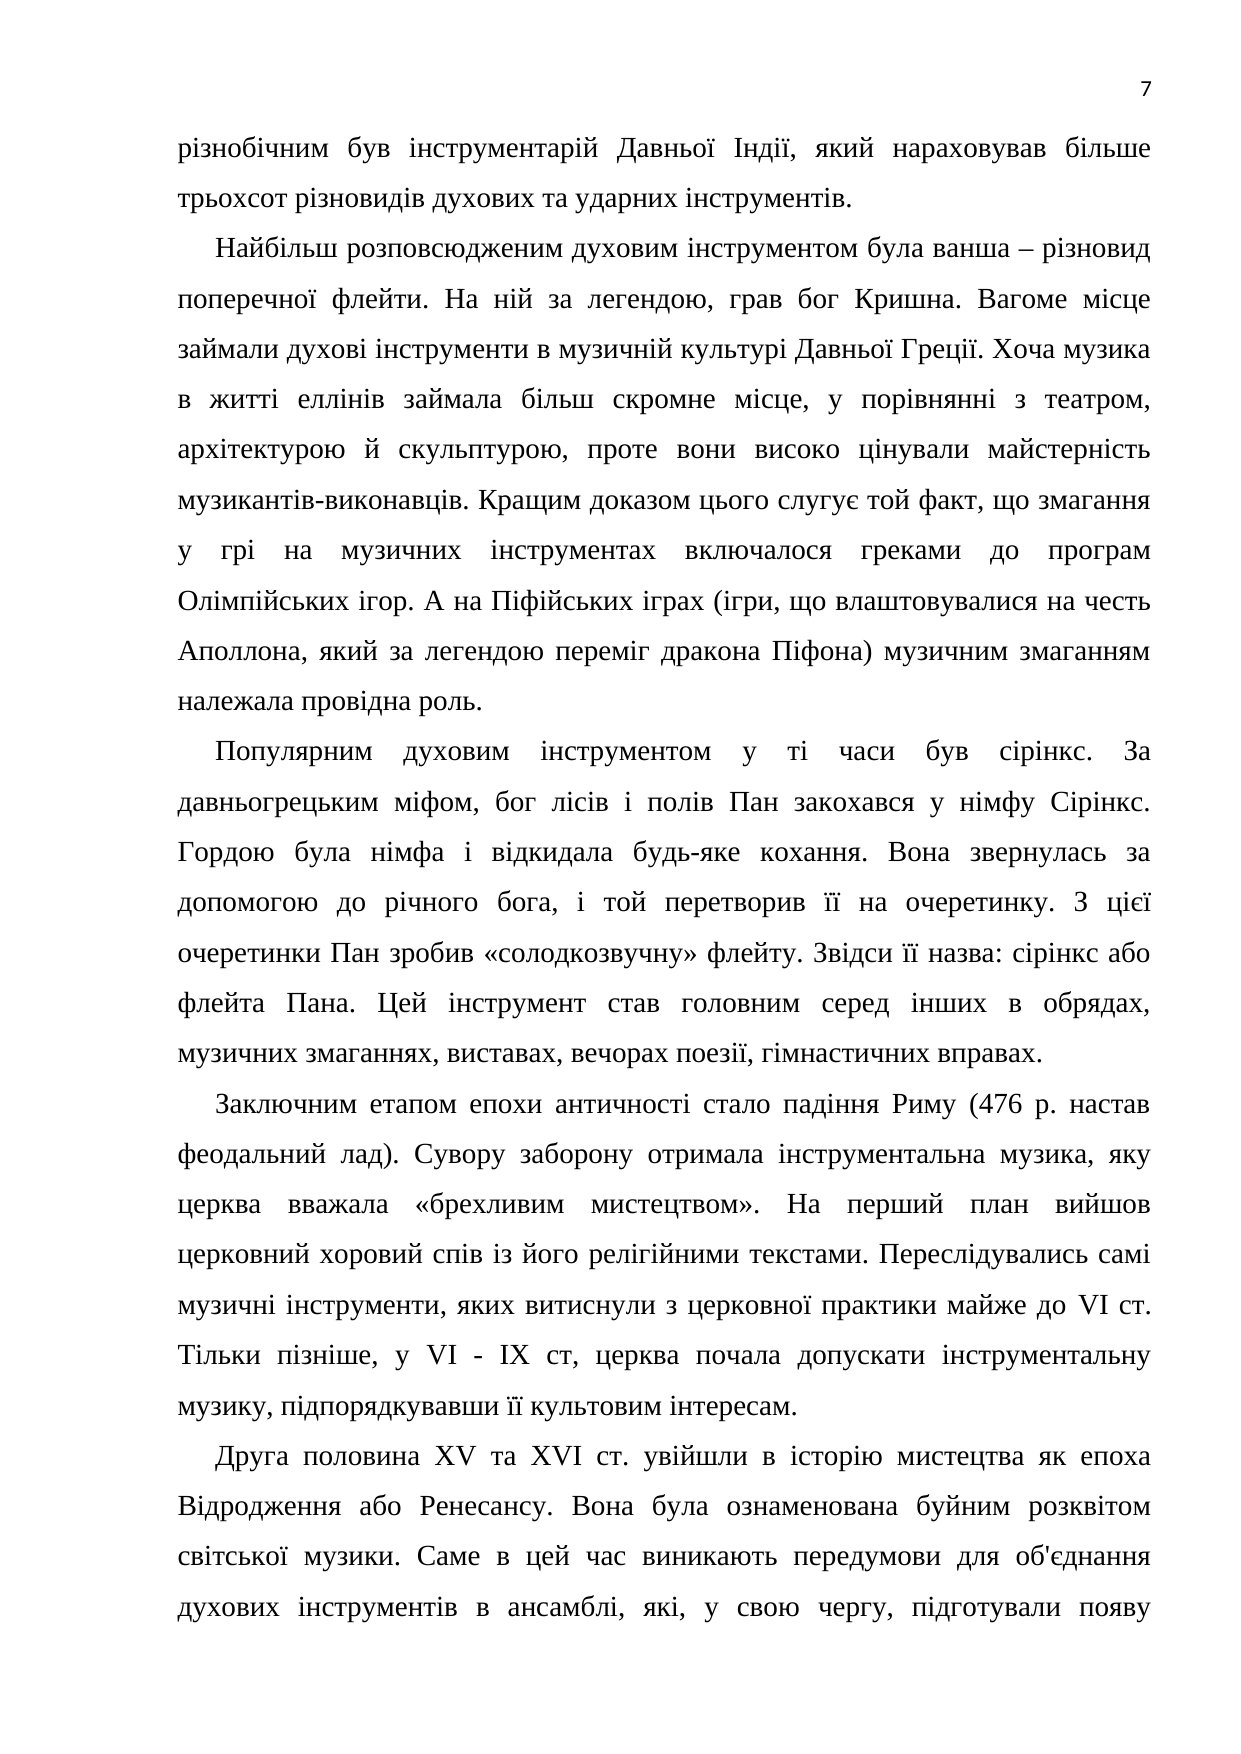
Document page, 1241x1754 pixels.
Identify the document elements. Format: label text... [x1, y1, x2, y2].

text Популярним духовим інструментом у ті часи був сірінкс. За давньогрецьким міфом, бог лісів і полів Пан закохався у німфу Сірінкс. Гордою була німфа і відкидала будь-яке кохання. Вона звернулась за допомогою до річного бога, і той перетворив її на очеретинку. З цієї очеретинки Пан зробив «солодкозвучну» флейту. Звідси її назва: сірінкс або флейта Пана. Цей інструмент став головним серед інших в обрядах, музичних змаганнях, виставах, вечорах поезії, гімнастичних вправах. [177, 733, 1152, 1069]
text Найбільш розповсюдженим духовим інструментом була ванша – різновид поперечної флейти. На ній за легендою, грав бог Кришна. Вагоме місце займали духові інструменти в музичній культурі Давньої Греції. Хоча музика в житті еллінів займала більш скромне місце, у порівнянні з театром, архітектурою й скульптурою, проте вони високо цінували майстерність музикантів-виконавців. Кращим доказом цього слугує той факт, що змагання у грі на музичних інструментах включалося греками до програм Олімпійських ігор. А на Піфійських іграх (ігри, що влаштовувалися на честь Аполлона, який за легендою переміг дракона Піфона) музичним змаганням належала провідна роль. [177, 230, 1152, 717]
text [177, 130, 1152, 214]
text Заключним етапом епохи античності стало падіння Риму (476 р. настав феодальний лад). Сувору заборону отримала інструментальна музика, яку церква вважала «брехливим мистецтвом». На перший план вийшов церковний хоровий спів із його релігійними текстами. Переслідувались самі музичні інструменти, яких витиснули з церковної практики майже до VІ ст. Тільки пізніше, у VІ - IХ ст, церква почала допускати інструментальну музику, підпорядкувавши її культовим інтересам. [177, 1086, 1152, 1421]
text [177, 1438, 1152, 1622]
